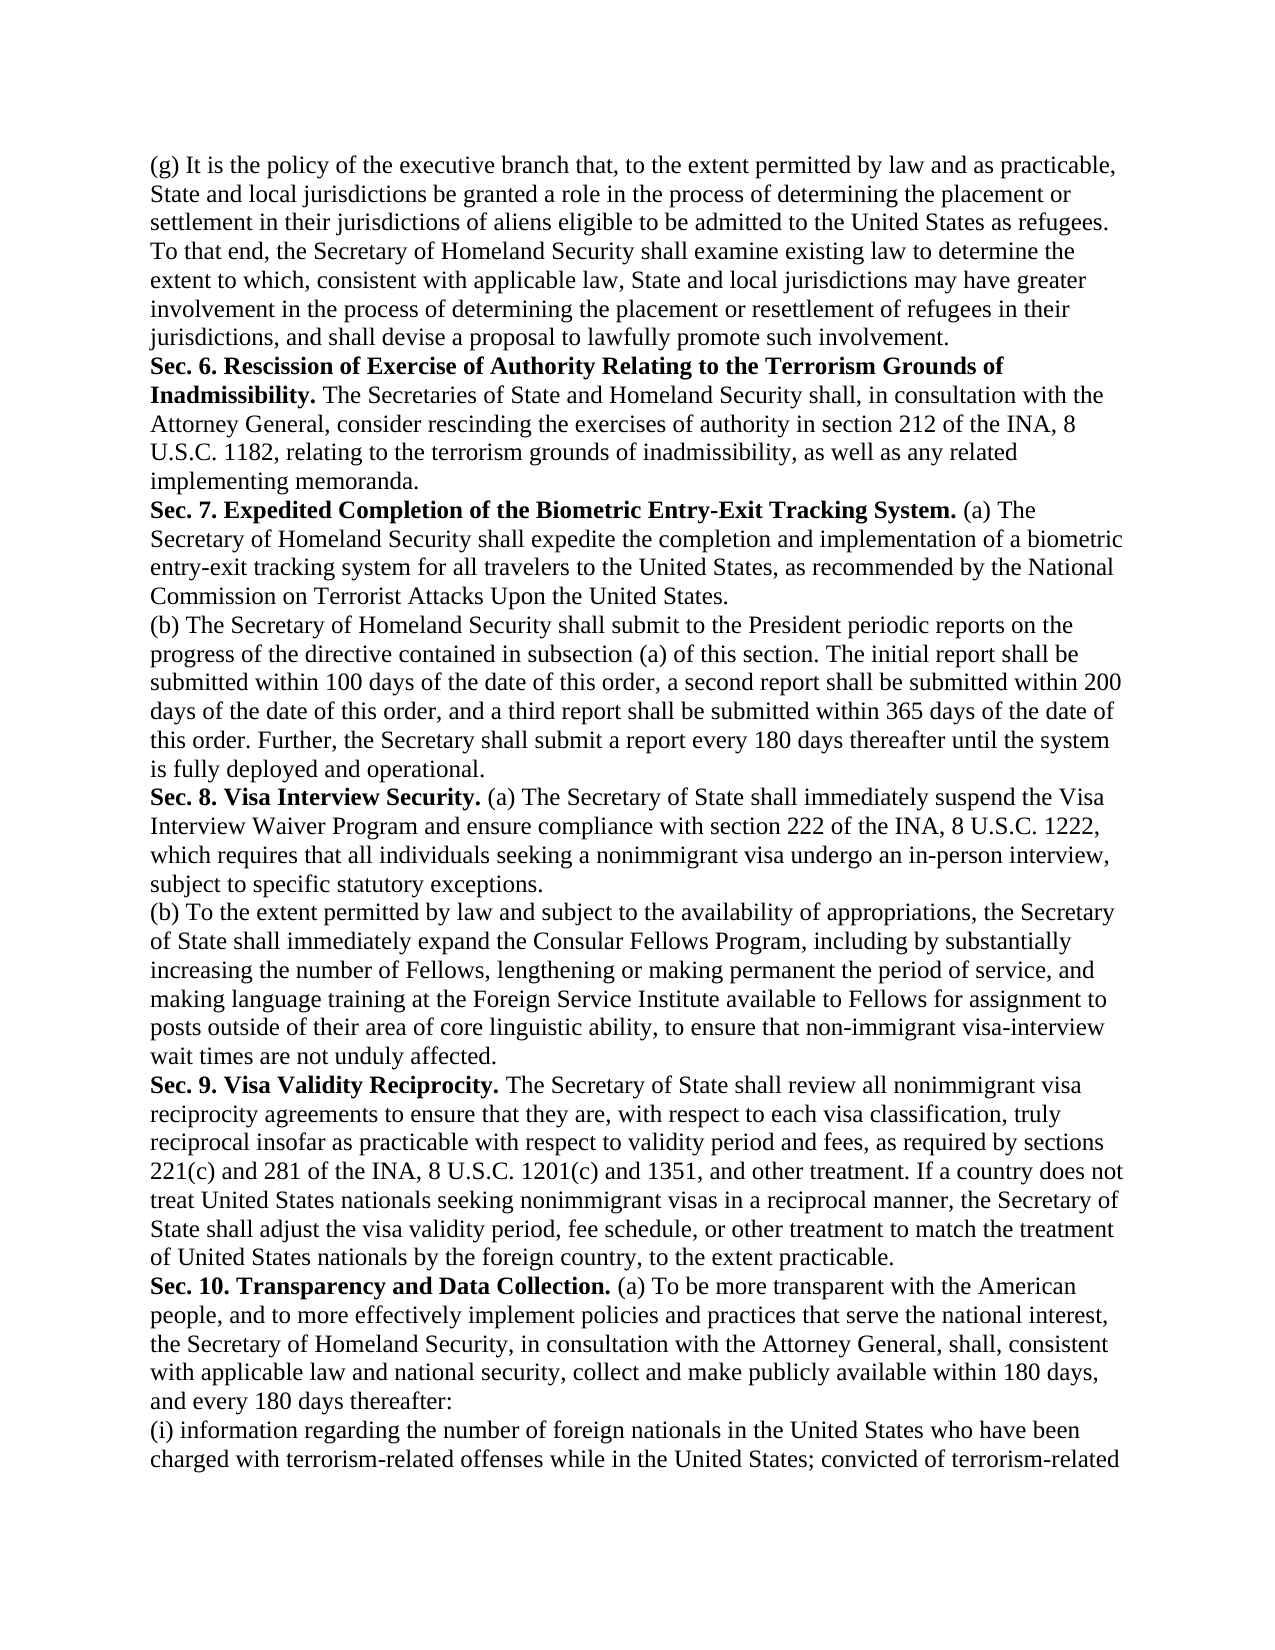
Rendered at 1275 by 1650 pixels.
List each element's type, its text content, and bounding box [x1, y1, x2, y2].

text Sec. 8. Visa Interview Security. (a) The Secretary of State shall immediately suspend the Visa Interview Waiver Program and ensure compliance with section 222 of the INA, 8 U.S.C. 1222, which requires that all individuals seeking a nonimmigrant visa undergo an in-person interview, subject to specific statutory exceptions. [150, 782, 1125, 897]
text Sec. 6. Rescission of Exercise of Authority Relating to the Terrorism Grounds of Inadmissibility. The Secretaries of State and Homeland Security shall, in consultation with the Attorney General, consider rescinding the exercises of authority in section 212 of the INA, 8 U.S.C. 1182, relating to the terrorism grounds of inadmissibility, as well as any related implementing memoranda. [150, 351, 1125, 495]
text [150, 1415, 1125, 1472]
text (g) It is the policy of the executive branch that, to the extent permitted by law and as practicable, State and local jurisdictions be granted a role in the process of determining the placement or settlement in their jurisdictions of aliens eligible to be admitted to the United States as refugees. To that end, the Secretary of Homeland Security shall examine existing law to determine the extent to which, consistent with applicable law, State and local jurisdictions may have greater involvement in the process of determining the placement or resettlement of refugees in their jurisdictions, and shall devise a proposal to lawfully promote such involvement. [150, 150, 1125, 351]
text (b) The Secretary of Homeland Security shall submit to the President periodic reports on the progress of the directive contained in subsection (a) of this section. The initial report shall be submitted within 100 days of the date of this order, a second report shall be submitted within 200 days of the date of this order, and a third report shall be submitted within 365 days of the date of this order. Further, the Secretary shall submit a report every 180 days thereafter until the system is fully deployed and operational. [150, 610, 1125, 782]
text (b) To the extent permitted by law and subject to the availability of appropriations, the Secretary of State shall immediately expand the Consular Fellows Program, including by substantially increasing the number of Fellows, lengthening or making permanent the period of service, and making language training at the Foreign Service Institute available to Fellows for assignment to posts outside of their area of core linguistic ability, to ensure that non-immigrant visa-interview wait times are not unduly affected. [150, 897, 1125, 1070]
text Sec. 10. Transparency and Data Collection. (a) To be more transparent with the American people, and to more effectively implement policies and practices that serve the national interest, the Secretary of Homeland Security, in consultation with the Attorney General, shall, consistent with applicable law and national security, collect and make publicly available within 180 days, and every 180 days thereafter: [150, 1271, 1125, 1415]
text Sec. 7. Expedited Completion of the Biometric Entry-Exit Tracking System. (a) The Secretary of Homeland Security shall expedite the completion and implementation of a biometric entry-exit tracking system for all travelers to the United States, as recommended by the National Commission on Terrorist Attacks Upon the United States. [150, 495, 1125, 610]
text Sec. 9. Visa Validity Reciprocity. The Secretary of State shall review all nonimmigrant visa reciprocity agreements to ensure that they are, with respect to each visa classification, truly reciprocal insofar as practicable with respect to validity period and fees, as required by sections 221(c) and 281 of the INA, 8 U.S.C. 1201(c) and 1351, and other treatment. If a country does not treat United States nationals seeking nonimmigrant visas in a reciprocal manner, the Secretary of State shall adjust the visa validity period, fee schedule, or other treatment to match the treatment of United States nationals by the foreign country, to the extent practicable. [150, 1070, 1125, 1271]
